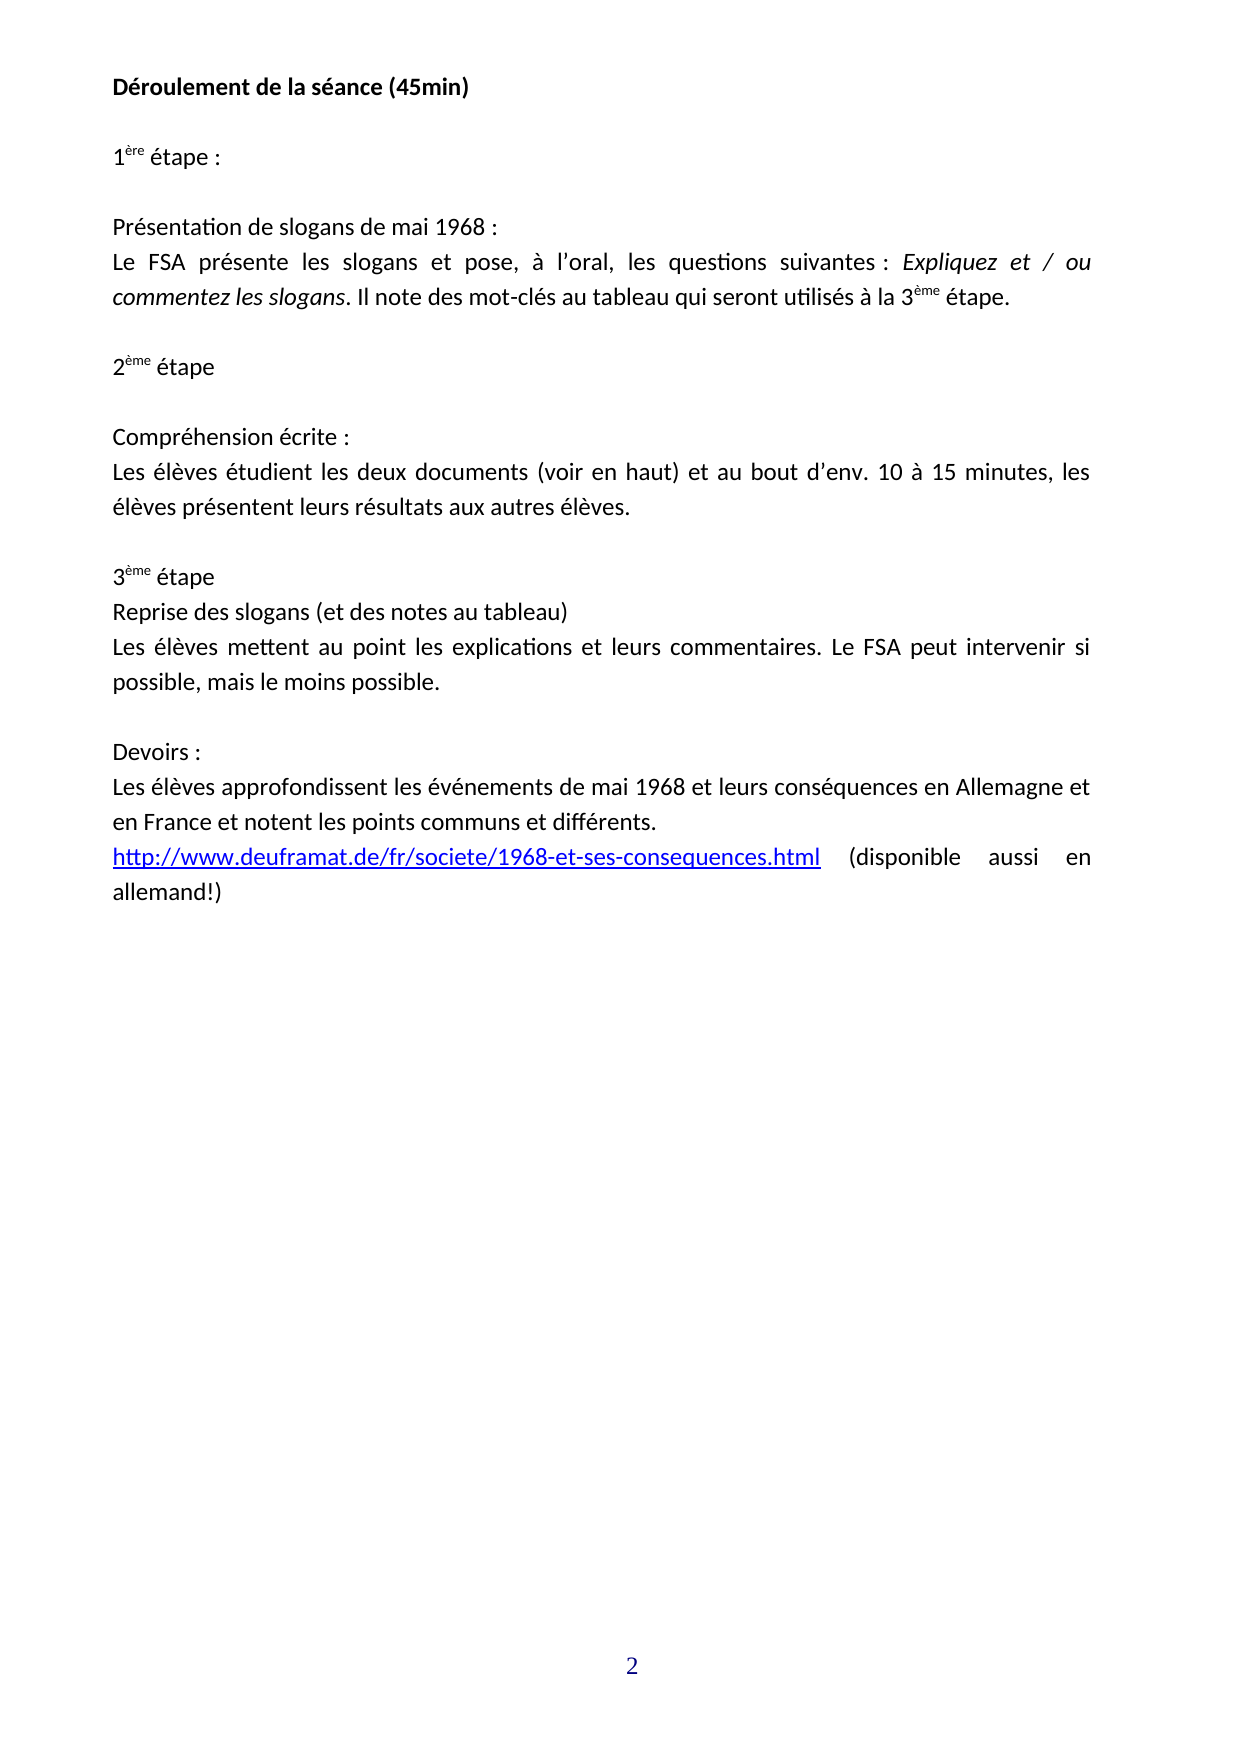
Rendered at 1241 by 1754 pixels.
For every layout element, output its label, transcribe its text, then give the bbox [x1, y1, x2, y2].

text 1ère étape : [112, 141, 1092, 171]
text 3ème étape [112, 561, 1092, 591]
text Compréhension écrite : [112, 421, 1092, 451]
text Déroulement de la séance (45min) [112, 71, 1092, 101]
text Les élèves étudient les deux documents (voir en haut) et au bout d’env. 10 à 15 minutes, les élèves présentent leurs résultats aux autres élèves. [112, 456, 1092, 521]
text http://www.deuframat.de/fr/societe/1968-et-ses-consequences.html (disponible aussi en allemand!) [112, 841, 1092, 906]
text Reprise des slogans (et des notes au tableau) [112, 596, 1092, 626]
text Les élèves mettent au point les explications et leurs commentaires. Le FSA peut intervenir si possible, mais le moins possible. [112, 631, 1092, 696]
text Présentation de slogans de mai 1968 : [112, 211, 1092, 241]
text Devoirs : [112, 736, 1092, 766]
text Le FSA présente les slogans et pose, à l’oral, les questions suivantes : Expliquez et / ou commentez les slogans. Il note des mot-clés au tableau qui seront utilisés à la 3ème étape. [112, 246, 1092, 311]
text Les élèves approfondissent les événements de mai 1968 et leurs conséquences en Allemagne et en France et notent les points communs et différents. [112, 771, 1092, 836]
text 2ème étape [112, 351, 1092, 381]
